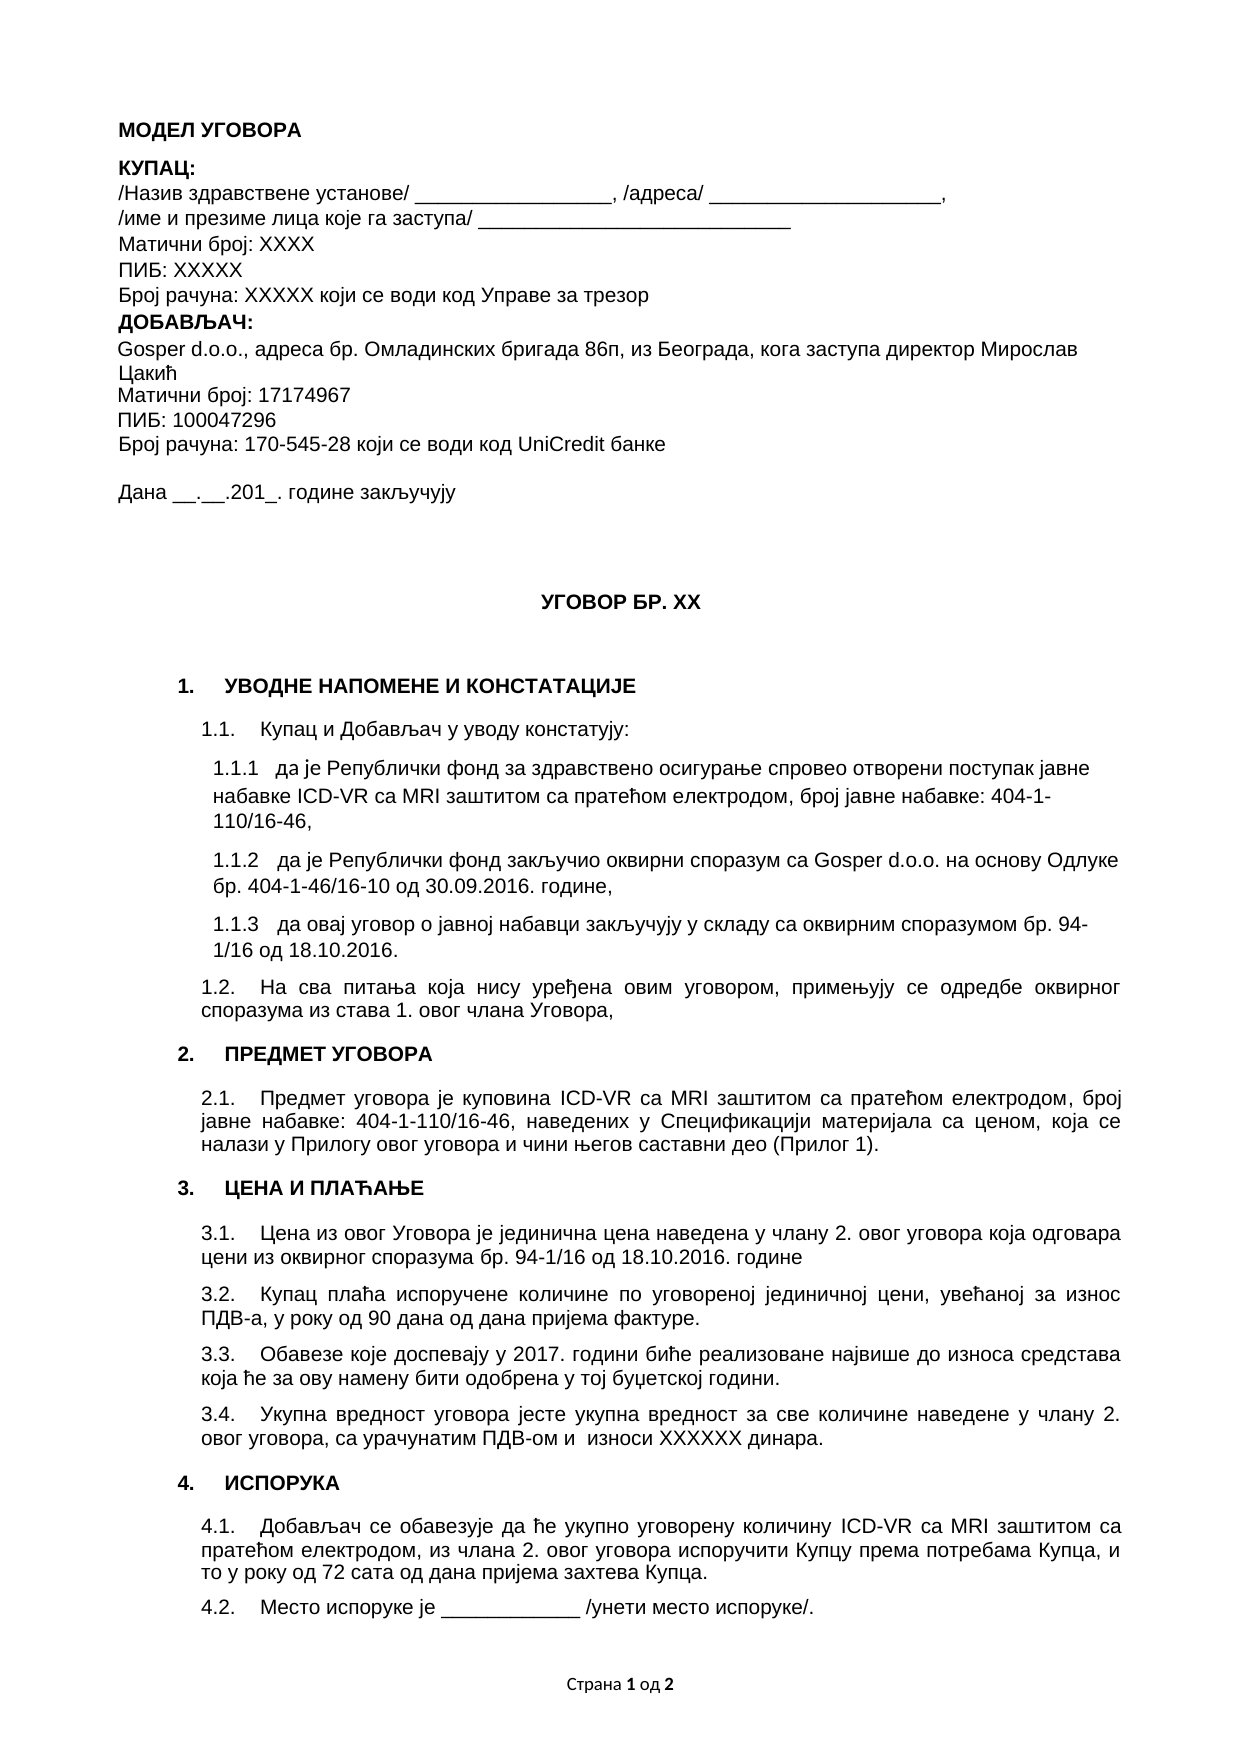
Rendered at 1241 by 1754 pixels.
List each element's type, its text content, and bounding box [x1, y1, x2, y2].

text /Назив здравствене установе/ _________________, /адреса/ ____________________, [118, 182, 1122, 205]
list Добављач се обавезује да ће укупно уговорену количину ICD-VR са MRI заштитом са пратећом електродом, из члана 2. овог уговора испоручити Купцу према потребама Купца, и то у року од 72 сата од дана пријема захтева Купца. [201, 1516, 1122, 1584]
text Матични број: 17174967 [117, 385, 1122, 407]
text Дана __.__.201_. године закључују [118, 481, 1122, 504]
list Предмет уговора је куповина ICD-VR са MRI заштитом са пратећом електродом, број јавне набавке: 404-1-110/16-46, наведених у Спецификацији материјала са ценом, која се налази у Прилогу овог уговора и чини његов саставни део (Прилог 1). [201, 1087, 1122, 1155]
text /име и презиме лица које га заступа/ ___________________________ [118, 207, 1122, 230]
list да је Републички фонд закључио оквирни споразум са Gosper d.o.o. на основу Одлуке бр. 404-1-46/16-10 од 30.09.2016. године, [213, 848, 1122, 897]
text ДОБАВЉАЧ: [118, 310, 1122, 334]
text ПИБ: 100047296 [117, 407, 1122, 431]
text Број рачуна: 170-545-28 који се води код UniCredit банке [118, 431, 1122, 455]
list да овај уговор о јавној набавци закључују у складу са оквирним споразумом бр. 94-1/16 од 18.10.2016. [213, 912, 1122, 962]
list Купац плаћа испоручене количине по уговореној јединичној цени, увећаној за износ ПДВ-а, у року од 90 дана од дана пријема фактуре. [201, 1281, 1122, 1329]
text Матични број: XXXX [118, 233, 1122, 256]
list На сва питања која нису уређена овим уговором, примењују се одредбе оквирног споразума из става 1. овог члана Уговора, [201, 976, 1122, 1021]
list Укупна вредност уговора јесте укупна вредност за све количине наведене у члану 2. овог уговора, са урачунатим ПДВ-ом и износи ХХХХХХ динара. [201, 1402, 1122, 1450]
list Купац и Добављач у уводу констатују: [201, 718, 1122, 741]
list Место испоруке је ____________ /унети место испоруке/. [201, 1597, 1122, 1619]
text УГОВОР БР. ХХ [118, 590, 1124, 614]
list Oбавезе које доспевају у 2017. години биће реализоване највише до износа средстава која ће за ову намену бити одобрена у тој буџетској години. [201, 1342, 1122, 1390]
list ПРЕДМЕТ УГОВОРА [177, 1042, 1122, 1066]
list Цена из овог Уговора је јединична цена наведена у члану 2. овог уговора која одговара цени из оквирног споразума бр. 94-1/16 од 18.10.2016. године [201, 1221, 1122, 1269]
list да је Републички фонд за здравствено осигурање спровео отворени поступак јавне набавке ICD-VR са MRI заштитом са пратећом електродом, број јавне набавке: 404-1-110/16-46, [213, 753, 1122, 833]
text КУПАЦ: [118, 156, 1122, 180]
list ИСПОРУКА [177, 1471, 1122, 1495]
text Број рачуна: XXXXX који се води код Управе за трезор [118, 284, 1122, 307]
text Gosper d.o.o., адреса бр. Oмладинских бригада 86п, из Београда, кога заступа директор Мирослав Цакић [117, 337, 1122, 385]
list ЦЕНА И ПЛАЋАЊЕ [177, 1176, 1122, 1200]
list УВОДНЕ НАПОМЕНЕ И КОНСТАТАЦИЈЕ [177, 673, 1122, 697]
text ПИБ: XXXXX [118, 259, 1122, 282]
text МОДЕЛ УГОВОРА [118, 118, 1122, 142]
